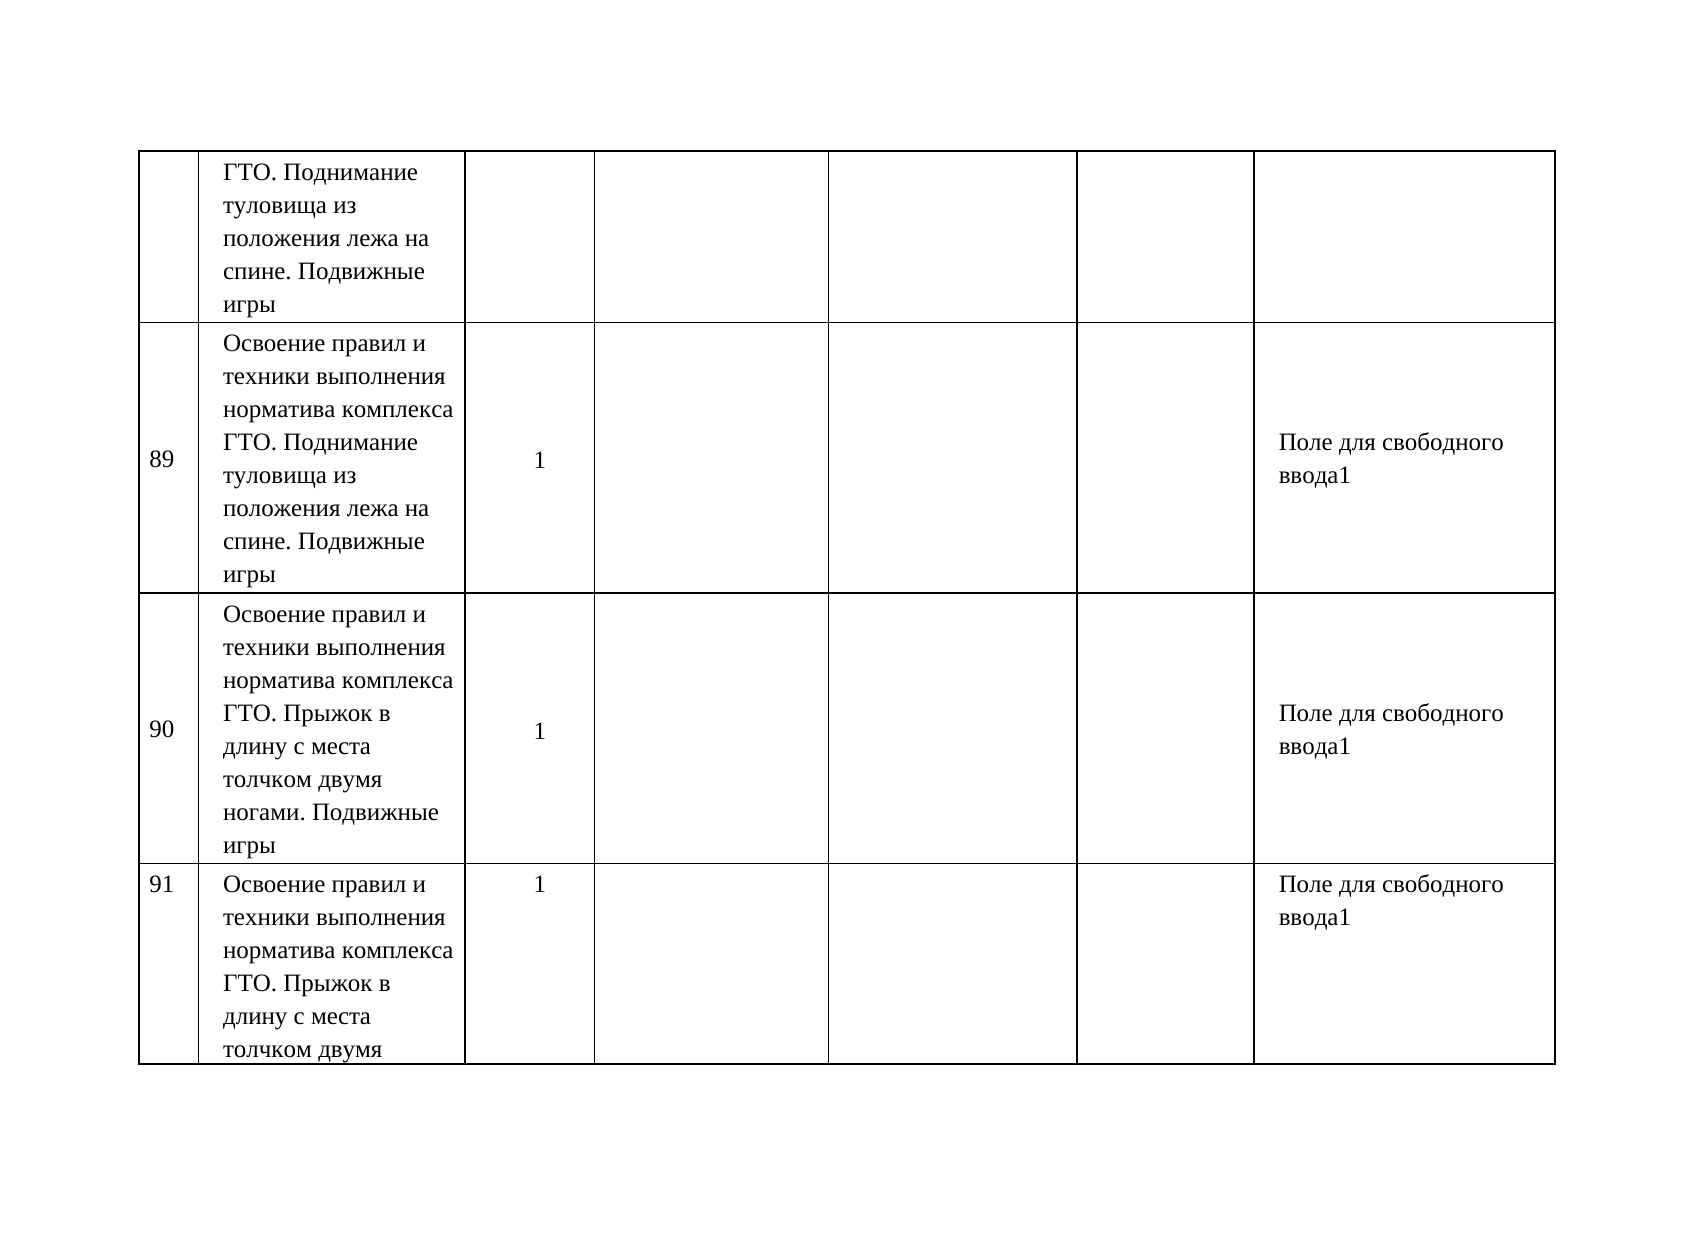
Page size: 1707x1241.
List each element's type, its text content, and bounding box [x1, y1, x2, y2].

table_cell 1 [466, 152, 594, 321]
table_cell [595, 323, 828, 592]
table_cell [199, 152, 464, 321]
table_cell [595, 152, 828, 321]
table_cell 1 [466, 323, 594, 592]
table_cell Поле для свободного ввода1 [1255, 594, 1554, 862]
table_cell [829, 323, 1076, 592]
table_cell 1 [466, 594, 594, 862]
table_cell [199, 864, 464, 1063]
table_cell [595, 864, 828, 1063]
table_cell 90 [140, 594, 198, 862]
table_cell [829, 152, 1076, 321]
table_cell [829, 864, 1076, 1063]
table_cell [595, 594, 828, 862]
table_cell [1078, 594, 1253, 862]
table_cell Освоение правил и техники выполнения норматива комплекса ГТО. Поднимание туловища из положения лежа на спине. Подвижные игры [199, 323, 464, 592]
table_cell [1255, 152, 1554, 321]
table_cell [1078, 323, 1253, 592]
table_cell Поле для свободного ввода1 [1255, 323, 1554, 592]
table_cell 89 [140, 323, 198, 592]
table_cell [1078, 152, 1253, 321]
table_cell [1078, 864, 1253, 1063]
table_cell 88 [140, 152, 198, 321]
table_cell Освоение правил и техники выполнения норматива комплекса ГТО. Прыжок в длину с места толчком двумя ногами. Подвижные игры [199, 594, 464, 862]
table_cell 91 [140, 864, 198, 1063]
table_cell [829, 594, 1076, 862]
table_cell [1255, 864, 1554, 1063]
table_cell 1 [466, 864, 594, 1063]
